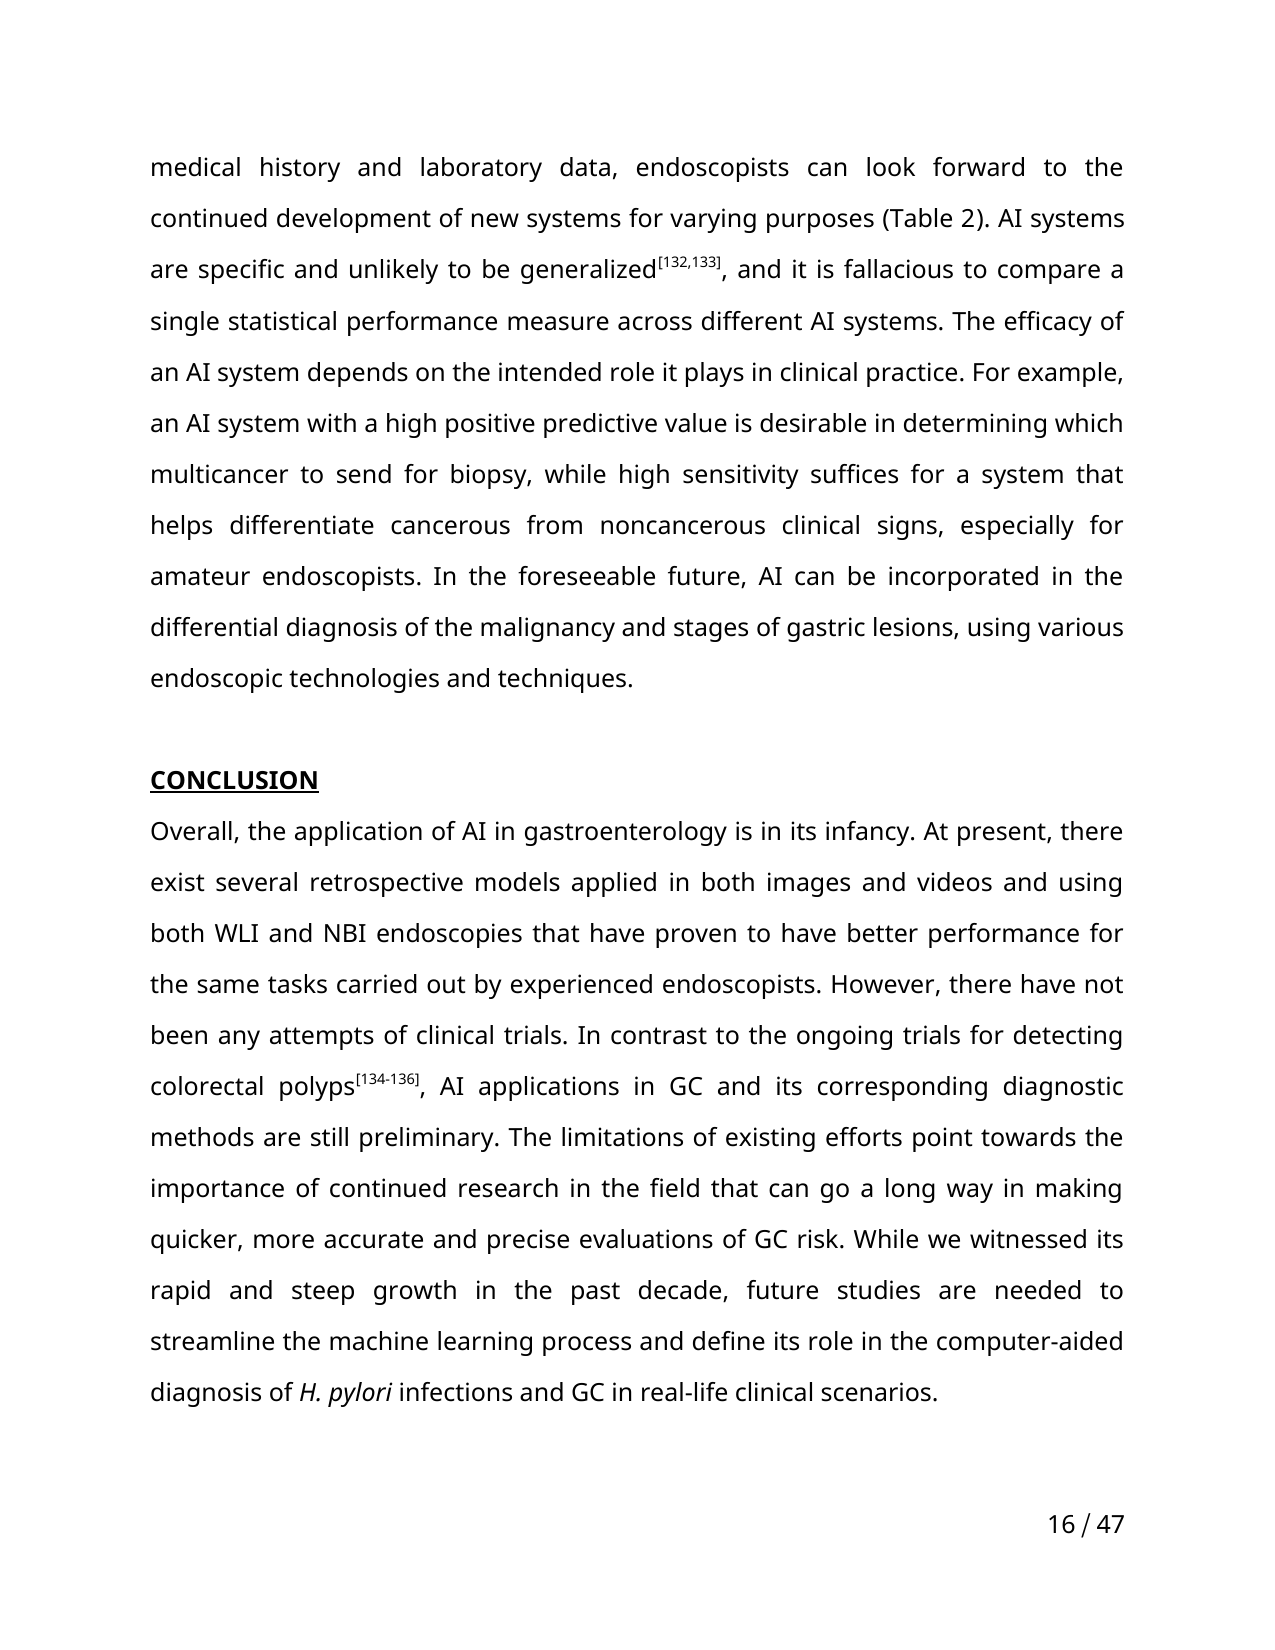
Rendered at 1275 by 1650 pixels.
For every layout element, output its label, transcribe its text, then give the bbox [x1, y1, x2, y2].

text CONCLUSION [150, 762, 1125, 797]
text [150, 150, 1125, 694]
text Overall, the application of AI in gastroenterology is in its infancy. At present, there exist several retrospective models applied in both images and videos and using both WLI and NBI endoscopies that have proven to have better performance for the same tasks carried out by experienced endoscopists. However, there have not been any attempts of clinical trials. In contrast to the ongoing trials for detecting colorectal polyps[134-136], AI applications in GC and its corresponding diagnostic methods are still preliminary. The limitations of existing efforts point towards the importance of continued research in the field that can go a long way in making quicker, more accurate and precise evaluations of GC risk. While we witnessed its rapid and steep growth in the past decade, future studies are needed to streamline the machine learning process and define its role in the computer-aided diagnosis of H. pylori infections and GC in real-life clinical scenarios. [150, 813, 1125, 1409]
